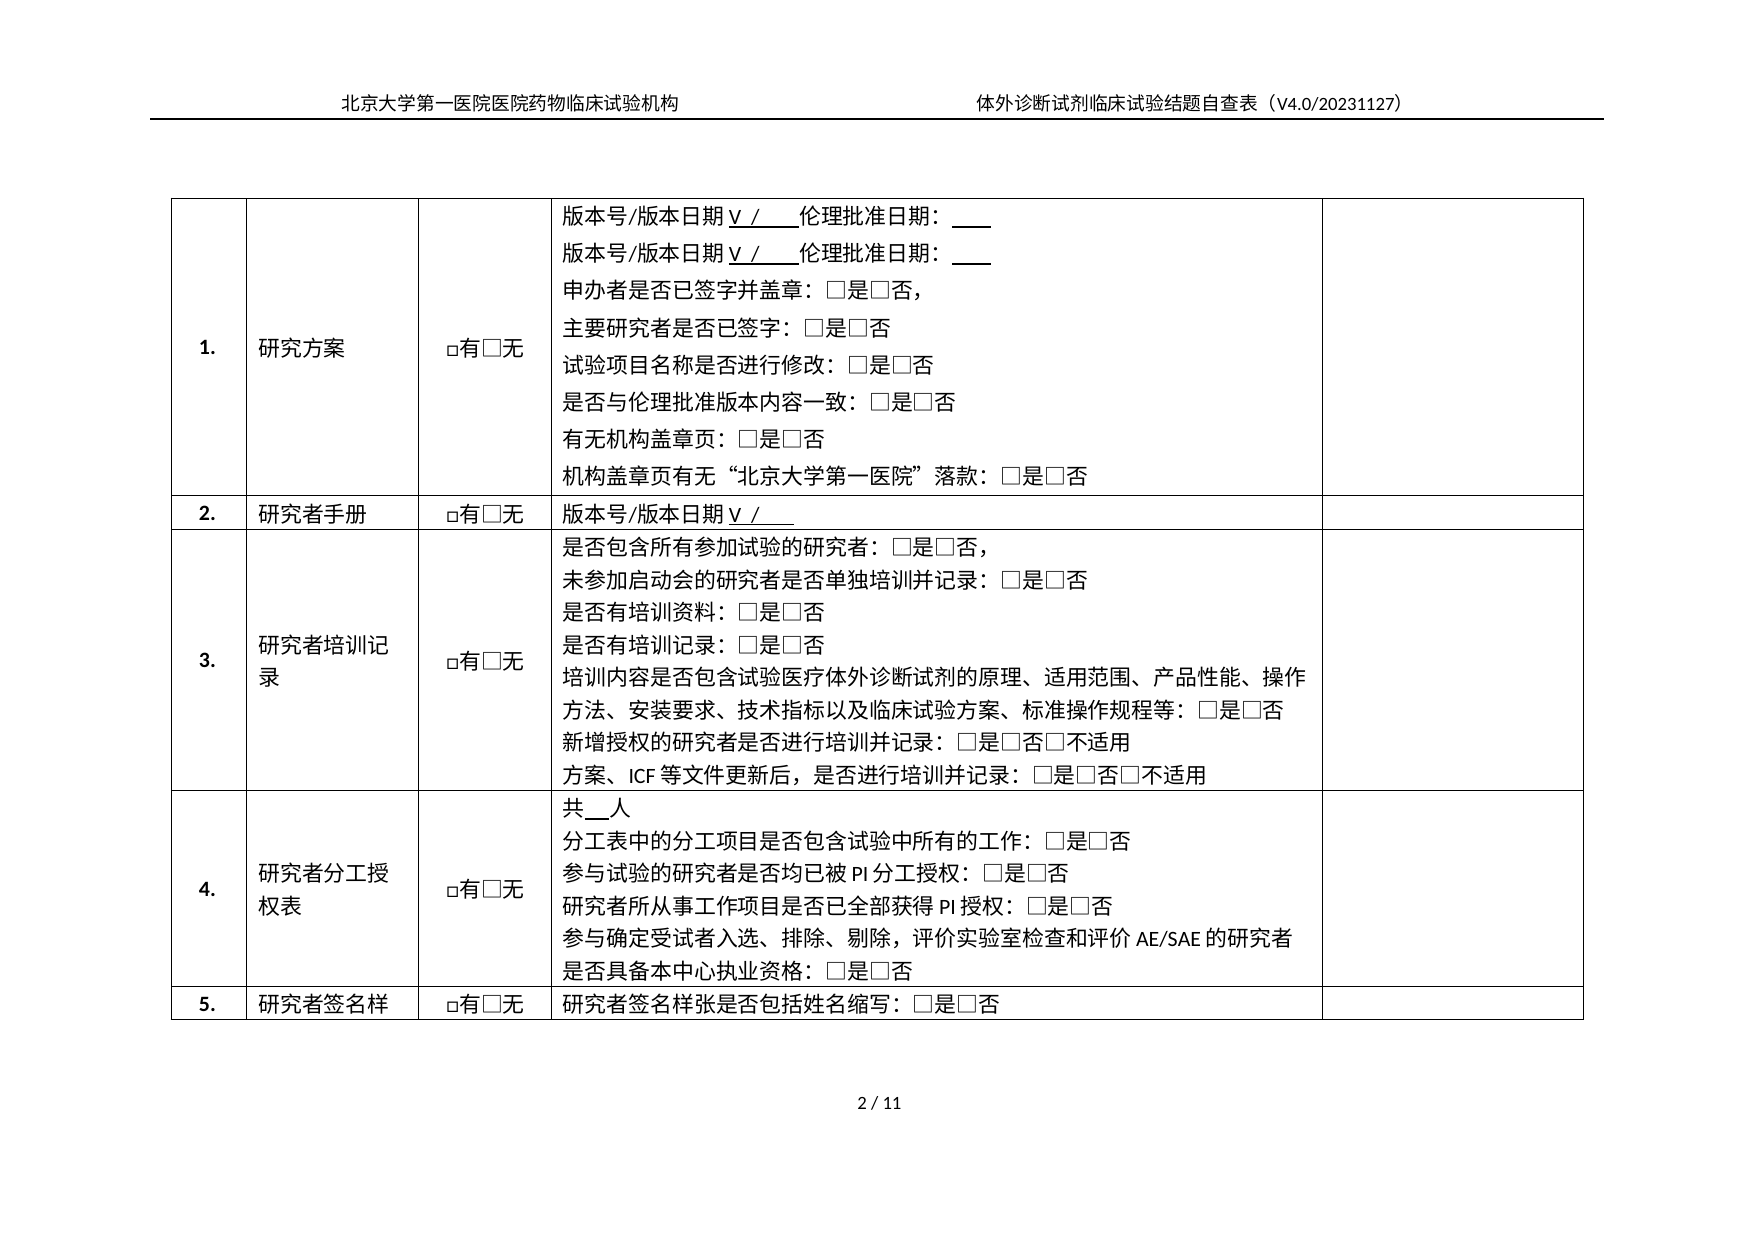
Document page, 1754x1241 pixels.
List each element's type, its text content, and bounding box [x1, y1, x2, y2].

table_cell [172, 496, 246, 529]
table_cell □有□无 [419, 987, 551, 1019]
table_cell [1323, 791, 1583, 986]
table_cell [172, 530, 246, 790]
table_cell □有□无 [419, 791, 551, 986]
table_cell [1323, 530, 1583, 790]
table_cell 研究方案 [247, 199, 418, 495]
table_cell 研究者培训记录 [247, 530, 418, 790]
table_cell [1323, 199, 1583, 495]
table_cell □有□无 [419, 530, 551, 790]
table_cell 版本号/版本日期V / [552, 496, 1322, 529]
table_cell 研究者签名样张 [247, 987, 418, 1019]
table_cell 是否包含所有参加试验的研究者：□是□否， 未参加启动会的研究者是否单独培训并记录：□是□否 是否有培训资料：□是□否 是否有培训记录：□是□否 培训内容是否包含试验医疗体外诊断试剂的原理、适用范围、产品性能、操作方法、安装要求、技术指标以及临床试验方案、标准操作规程等：□是□否 新增授权的研究者是否进行培训并记录：□是□否□不适用 方案、ICF等文件更新后，是否进行培训并记录：□是□否□不适用 [552, 530, 1322, 790]
table_cell 研究者分工授权表 [247, 791, 418, 986]
table_cell 共 人 分工表中的分工项目是否包含试验中所有的工作：□是□否 参与试验的研究者是否均已被PI分工授权：□是□否 研究者所从事工作项目是否已全部获得PI授权：□是□否 参与确定受试者入选、排除、剔除，评价实验室检查和评价AE/SAE的研究者是否具备本中心执业资格：□是□否 [552, 791, 1322, 986]
table_cell 研究者手册 [247, 496, 418, 529]
table_cell 版本号/版本日期V / 伦理批准日期： 版本号/版本日期V / 伦理批准日期： 申办者是否已签字并盖章：□是□否， 主要研究者是否已签字：□是□否 试验项目名称是否进行修改：□是□否 是否与伦理批准版本内容一致：□是□否 有无机构盖章页：□是□否 机构盖章页有无“北京大学第一医院”落款：□是□否 [552, 199, 1322, 495]
table_cell [172, 791, 246, 986]
table_cell [172, 987, 246, 1019]
table_cell [172, 199, 246, 495]
table_cell [1323, 987, 1583, 1019]
table_cell □有□无 [419, 199, 551, 495]
table_cell □有□无 [419, 496, 551, 529]
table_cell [552, 987, 1322, 1019]
table_cell [1323, 496, 1583, 529]
